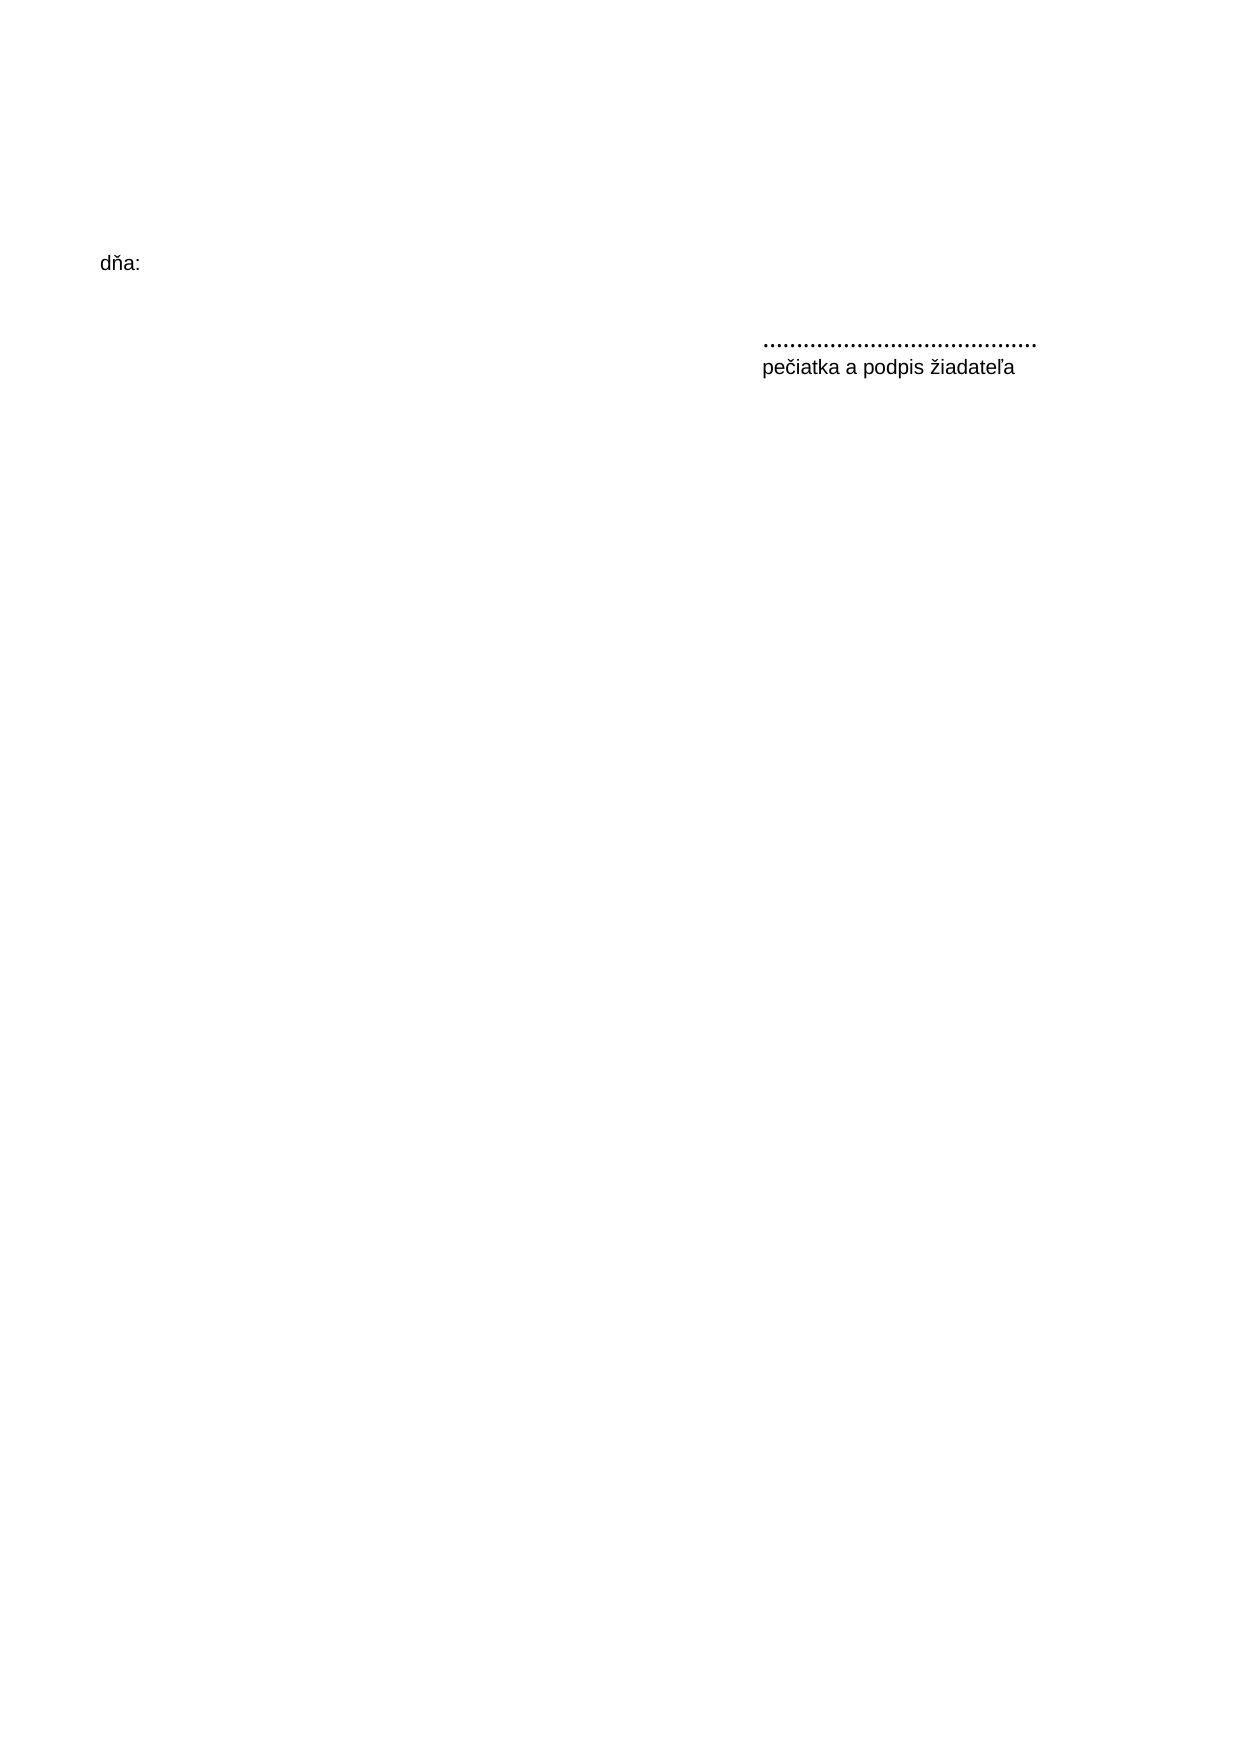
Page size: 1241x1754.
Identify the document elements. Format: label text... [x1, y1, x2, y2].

text pečiatka a podpis žiadateľa [100, 354, 1154, 378]
text ......................................... [100, 320, 1154, 354]
text dňa: [100, 251, 1154, 274]
